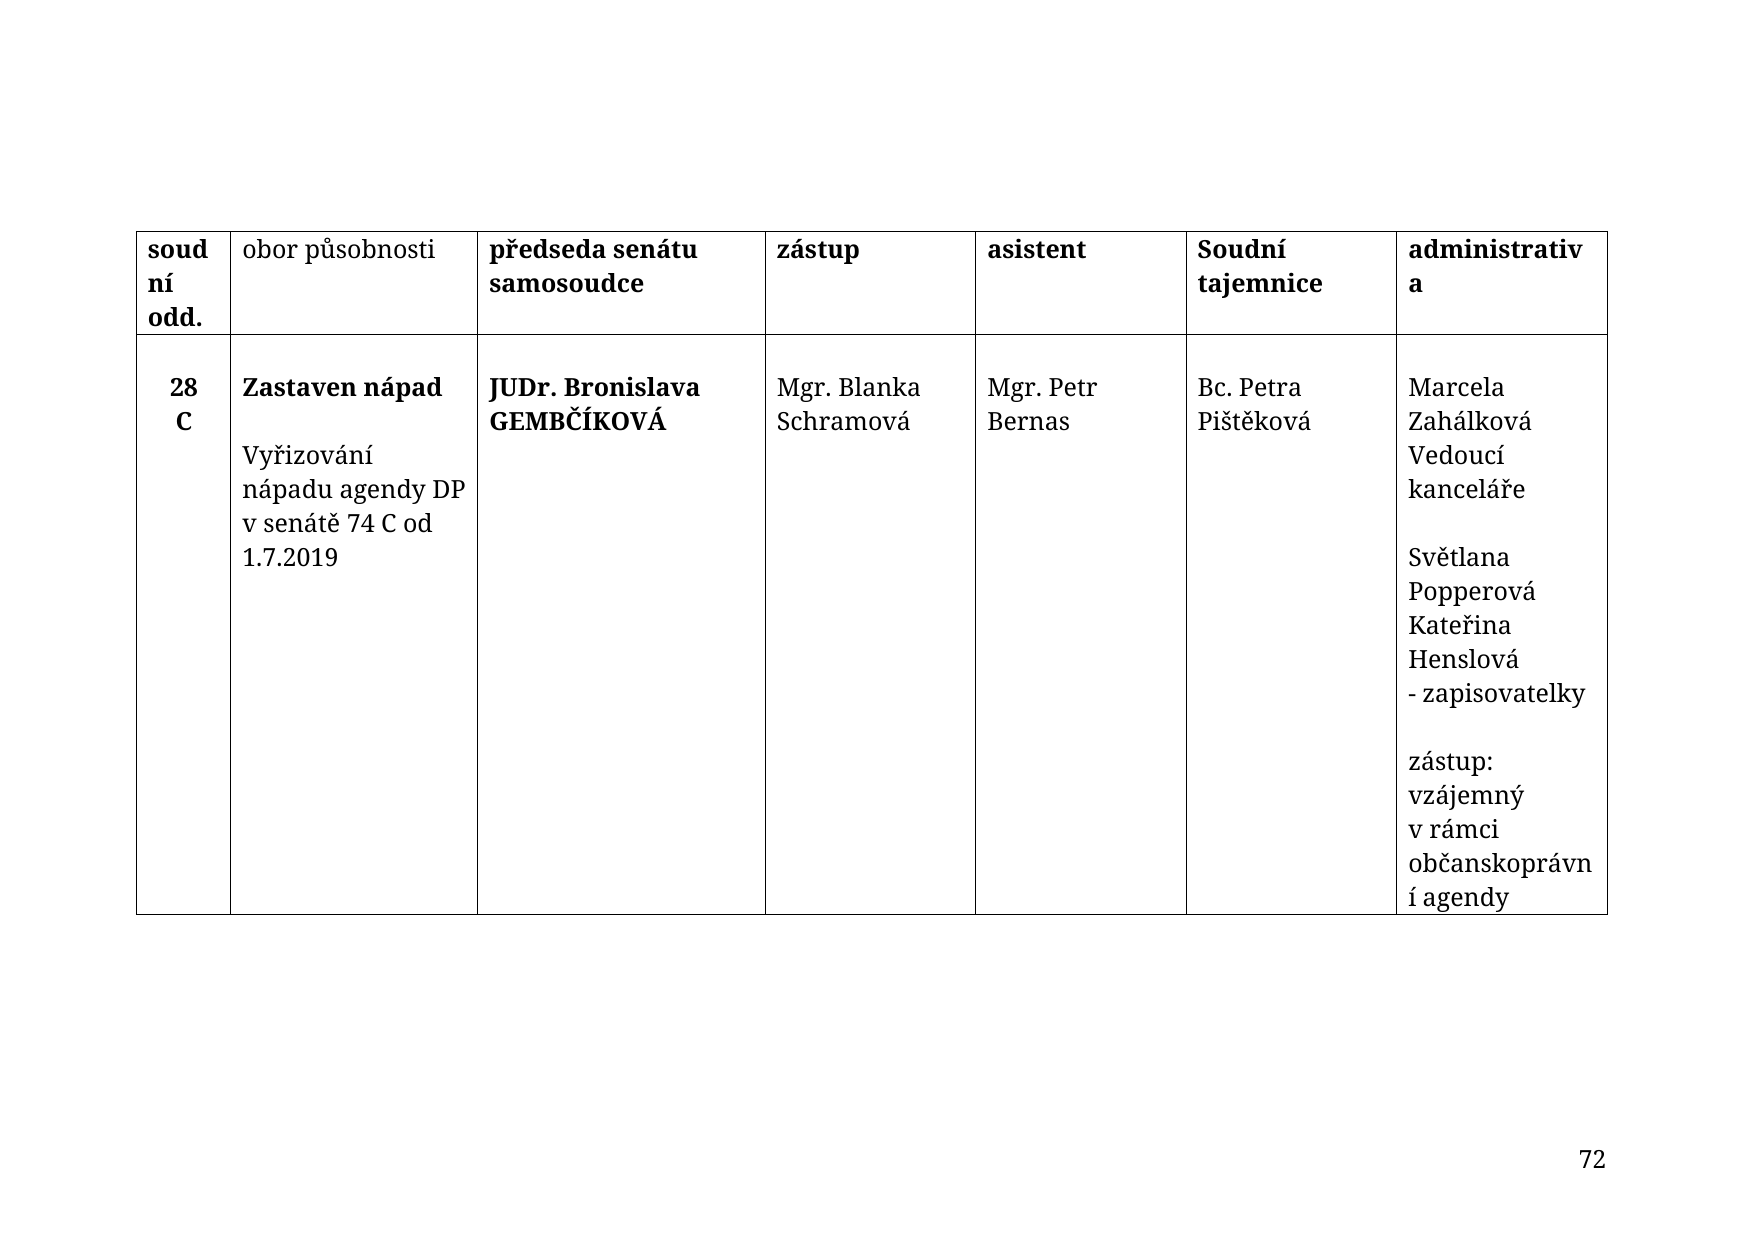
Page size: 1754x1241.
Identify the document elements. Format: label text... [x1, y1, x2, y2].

table_header asistent [976, 232, 1186, 334]
table_header soudní odd. [137, 232, 230, 334]
table_cell Bc. Petra Pištěková [1187, 335, 1396, 914]
table_cell JUDr. Bronislava GEMBČÍKOVÁ [478, 335, 765, 914]
table_cell Marcela Zahálková Vedoucí kanceláře Světlana Popperová Kateřina Henslová - zapisovatelky zástup: vzájemný v rámci občanskoprávní agendy [1397, 335, 1607, 914]
table_header zástup [766, 232, 975, 334]
table_cell Mgr. Petr Bernas [976, 335, 1186, 914]
table_cell Mgr. Blanka Schramová [766, 335, 975, 914]
table_cell 28 C [137, 335, 230, 914]
table_cell Zastaven nápad Vyřizování nápadu agendy DP v senátě 74 C od 1.7.2019 [231, 335, 477, 914]
table_header předseda senátu samosoudce [478, 232, 765, 334]
table_header Soudní tajemnice [1187, 232, 1396, 334]
table_header obor působnosti [231, 232, 477, 334]
table_header administrativa [1397, 232, 1607, 334]
